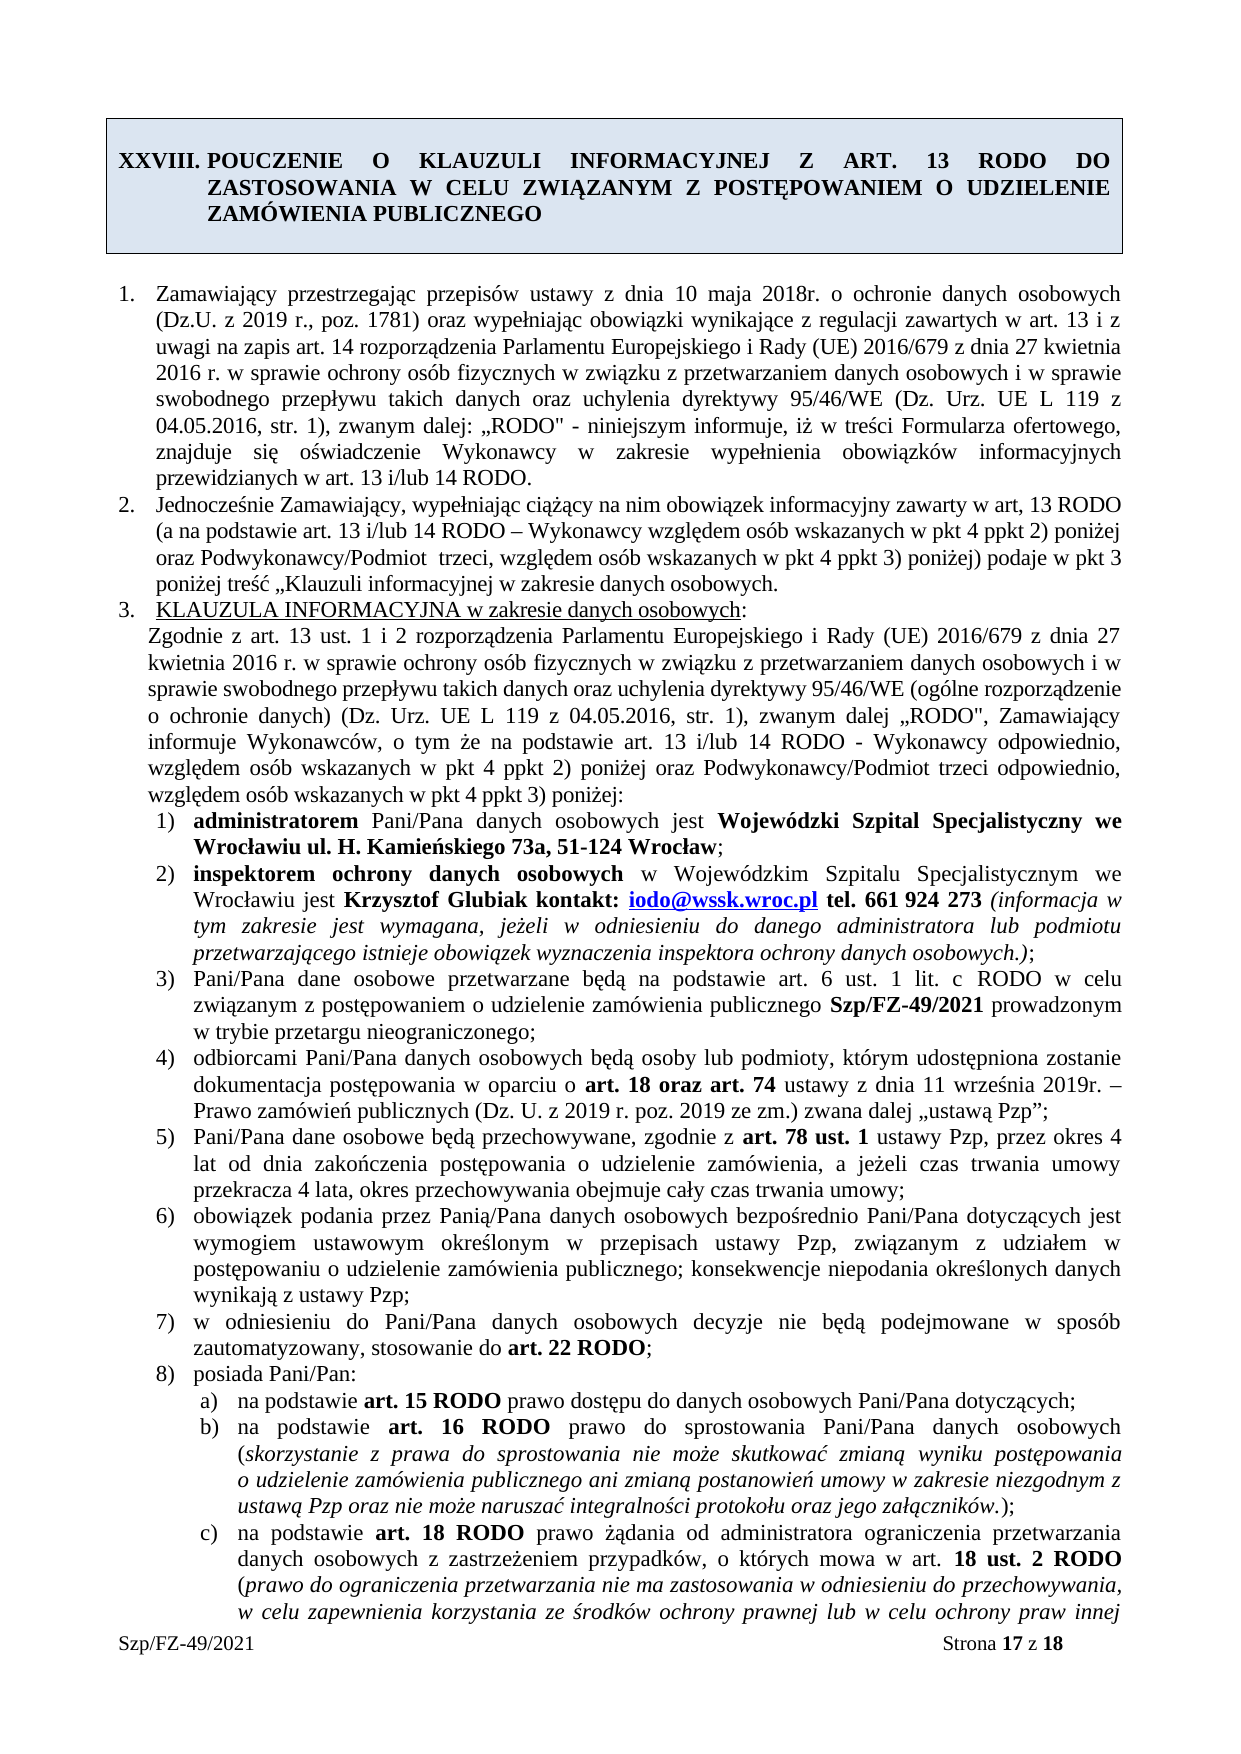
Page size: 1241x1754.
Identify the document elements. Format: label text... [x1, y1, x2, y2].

list obowiązek podania przez Panią/Pana danych osobowych bezpośrednio Pani/Pana dotyczących jest wymogiem ustawowym określonym w przepisach ustawy Pzp, związanym z udziałem w postępowaniu o udzielenie zamówienia publicznego; konsekwencje niepodania określonych danych wynikają z ustawy Pzp; [156, 1202, 1122, 1308]
list posiada Pani/Pan: [156, 1361, 1122, 1387]
list Pani/Pana dane osobowe przetwarzane będą na podstawie art. 6 ust. 1 lit. c RODO w celu związanym z postępowaniem o udzielenie zamówienia publicznego Szp/FZ-49/2021 prowadzonym w trybie przetargu nieograniczonego; [156, 965, 1122, 1044]
list Jednocześnie Zamawiający, wypełniając ciążący na nim obowiązek informacyjny zawarty w art, 13 RODO (a na podstawie art. 13 i/lub 14 RODO – Wykonawcy względem osób wskazanych w pkt 4 ppkt 2) poniżej oraz Podwykonawcy/Podmiot trzeci, względem osób wskazanych w pkt 4 ppkt 3) poniżej) podaje w pkt 3 poniżej treść „Klauzuli informacyjnej w zakresie danych osobowych. [118, 491, 1122, 596]
list administratorem Pani/Pana danych osobowych jest Wojewódzki Szpital Specjalistyczny we Wrocławiu ul. H. Kamieńskiego 73a, 51-124 Wrocław; [156, 807, 1122, 860]
list w odniesieniu do Pani/Pana danych osobowych decyzje nie będą podejmowane w sposób zautomatyzowany, stosowanie do art. 22 RODO; [156, 1308, 1122, 1361]
list na podstawie art. 15 RODO prawo dostępu do danych osobowych Pani/Pana dotyczących; [200, 1387, 1122, 1413]
list KLAUZULA INFORMACYJNA w zakresie danych osobowych: [118, 596, 1122, 623]
list na podstawie art. 16 RODO prawo do sprostowania Pani/Pana danych osobowych (skorzystanie z prawa do sprostowania nie może skutkować zmianą wyniku postępowania o udzielenie zamówienia publicznego ani zmianą postanowień umowy w zakresie niezgodnym z ustawą Pzp oraz nie może naruszać integralności protokołu oraz jego załączników.); [200, 1413, 1122, 1519]
table_header POUCZENIE O KLAUZULI INFORMACYJNEJ Z ART. 13 RODO DO ZASTOSOWANIA W CELU ZWIĄZANYM Z POSTĘPOWANIEM O UDZIELENIE ZAMÓWIENIA PUBLICZNEGO [107, 119, 1122, 253]
list inspektorem ochrony danych osobowych w Wojewódzkim Szpitalu Specjalistycznym we Wrocławiu jest Krzysztof Glubiak kontakt: iodo@wssk.wroc.pl tel. 661 924 273 (informacja w tym zakresie jest wymagana, jeżeli w odniesieniu do danego administratora lub podmiotu przetwarzającego istnieje obowiązek wyznaczenia inspektora ochrony danych osobowych.); [156, 860, 1122, 965]
text Zgodnie z art. 13 ust. 1 i 2 rozporządzenia Parlamentu Europejskiego i Rady (UE) 2016/679 z dnia 27 kwietnia 2016 r. w sprawie ochrony osób fizycznych w związku z przetwarzaniem danych osobowych i w sprawie swobodnego przepływu takich danych oraz uchylenia dyrektywy 95/46/WE (ogólne rozporządzenie o ochronie danych) (Dz. Urz. UE L 119 z 04.05.2016, str. 1), zwanym dalej „RODO", Zamawiający informuje Wykonawców, o tym że na podstawie art. 13 i/lub 14 RODO - Wykonawcy odpowiednio, względem osób wskazanych w pkt 4 ppkt 2) poniżej oraz Podwykonawcy/Podmiot trzeci odpowiednio, względem osób wskazanych w pkt 4 ppkt 3) poniżej: [148, 623, 1122, 807]
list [200, 1519, 1122, 1624]
list odbiorcami Pani/Pana danych osobowych będą osoby lub podmioty, którym udostępniona zostanie dokumentacja postępowania w oparciu o art. 18 oraz art. 74 ustawy z dnia 11 września 2019r. – Prawo zamówień publicznych (Dz. U. z 2019 r. poz. 2019 ze zm.) zwana dalej „ustawą Pzp”; [156, 1044, 1122, 1123]
list Pani/Pana dane osobowe będą przechowywane, zgodnie z art. 78 ust. 1 ustawy Pzp, przez okres 4 lat od dnia zakończenia postępowania o udzielenie zamówienia, a jeżeli czas trwania umowy przekracza 4 lata, okres przechowywania obejmuje cały czas trwania umowy; [156, 1123, 1122, 1202]
list Zamawiający przestrzegając przepisów ustawy z dnia 10 maja 2018r. o ochronie danych osobowych (Dz.U. z 2019 r., poz. 1781) oraz wypełniając obowiązki wynikające z regulacji zawartych w art. 13 i z uwagi na zapis art. 14 rozporządzenia Parlamentu Europejskiego i Rady (UE) 2016/679 z dnia 27 kwietnia 2016 r. w sprawie ochrony osób fizycznych w związku z przetwarzaniem danych osobowych i w sprawie swobodnego przepływu takich danych oraz uchylenia dyrektywy 95/46/WE (Dz. Urz. UE L 119 z 04.05.2016, str. 1), zwanym dalej: „RODO" - niniejszym informuje, iż w treści Formularza ofertowego, znajduje się oświadczenie Wykonawcy w zakresie wypełnienia obowiązków informacyjnych przewidzianych w art. 13 i/lub 14 RODO. [118, 280, 1122, 491]
